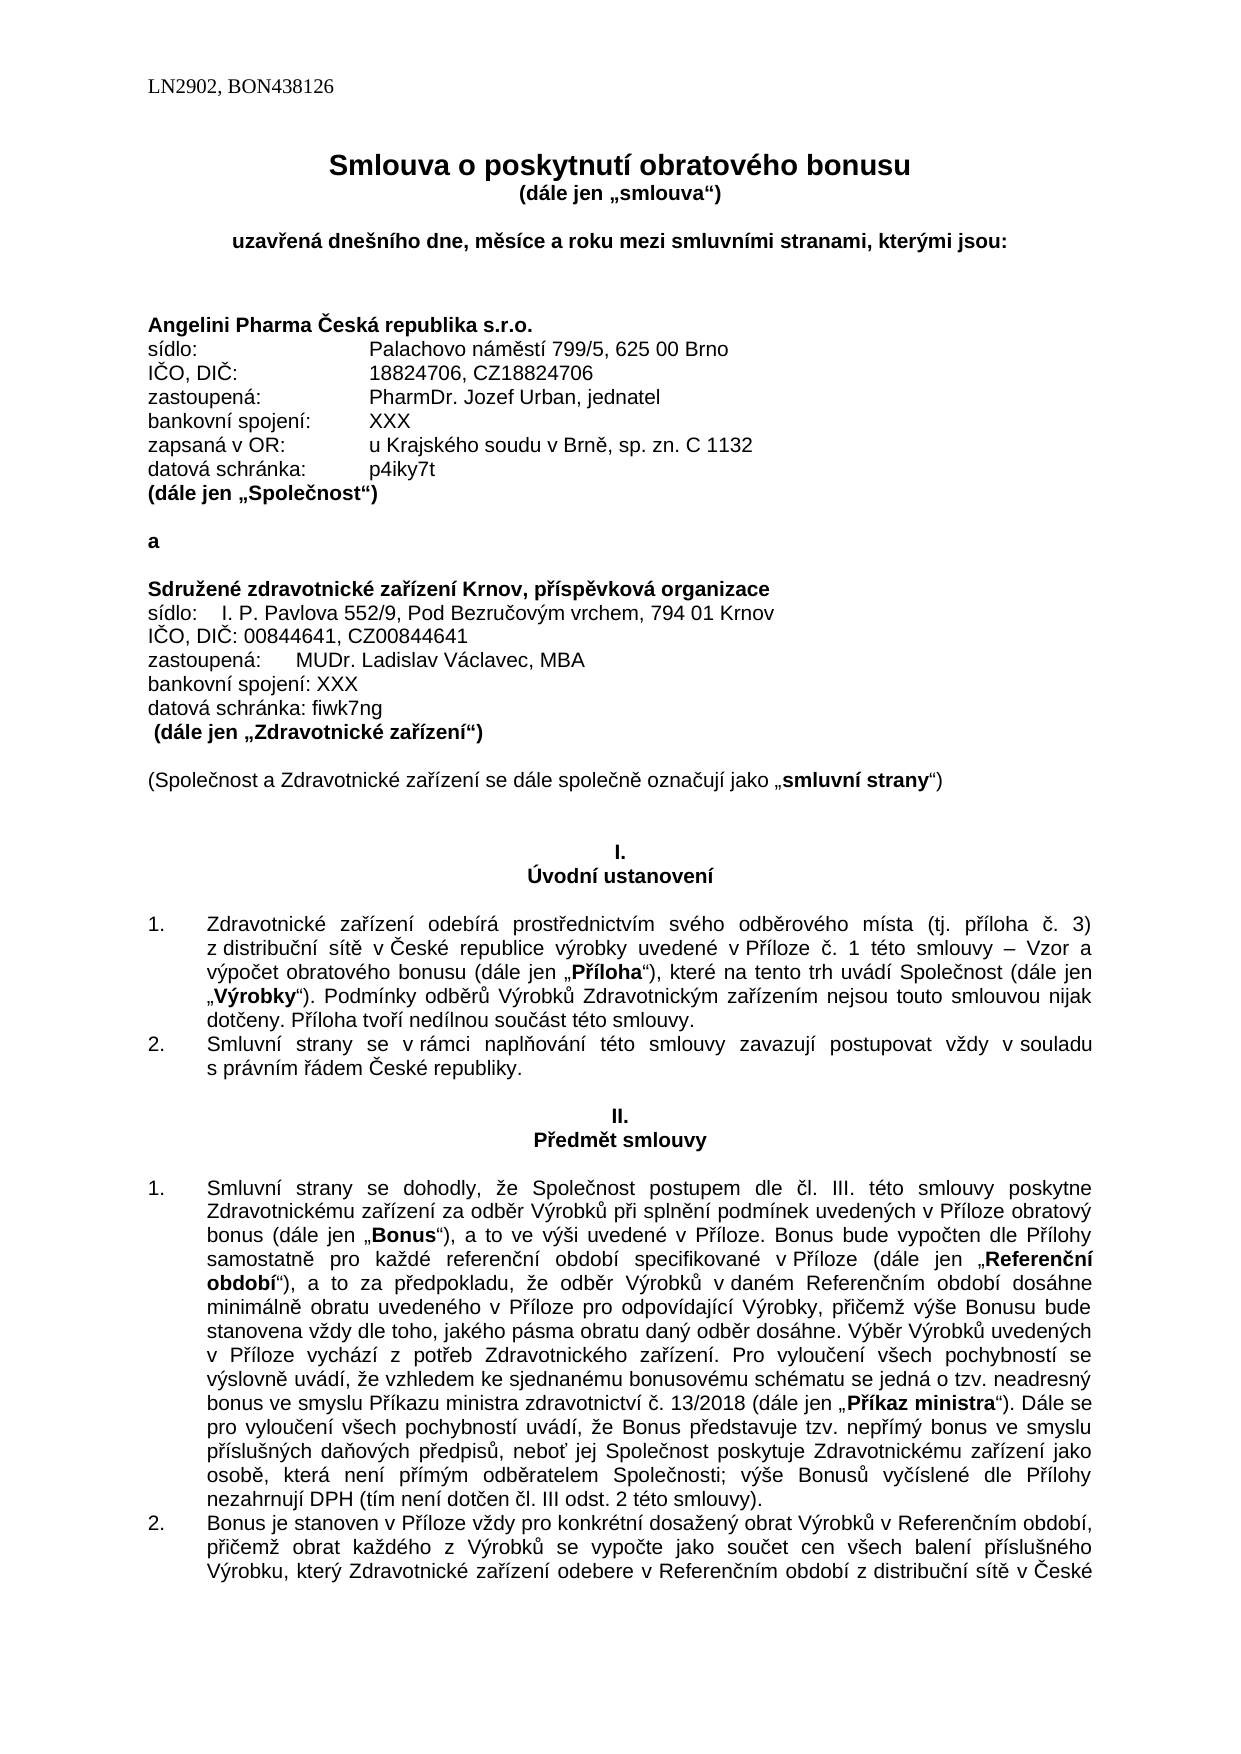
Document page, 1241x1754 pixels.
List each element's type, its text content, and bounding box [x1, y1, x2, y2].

text bankovní spojení: XXX [148, 409, 1093, 433]
text (Společnost a Zdravotnické zařízení se dále společně označují jako „smluvní strany“) [148, 768, 1093, 792]
text Sdružené zdravotnické zařízení Krnov, příspěvková organizace [148, 576, 1093, 600]
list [148, 1511, 1093, 1583]
list Smluvní strany se v rámci naplňování této smlouvy zavazují postupovat vždy v souladu s právním řádem České republiky. [148, 1032, 1093, 1079]
text sídlo: Palachovo náměstí 799/5, 625 00 Brno [148, 337, 1093, 361]
text I. [148, 840, 1093, 864]
text Smlouva o poskytnutí obratového bonusu [148, 148, 1093, 181]
text zastoupená: PharmDr. Jozef Urban, jednatel [148, 385, 1093, 409]
text datová schránka: fiwk7ng [148, 696, 1093, 720]
text bankovní spojení: XXX [148, 672, 1093, 696]
text IČO, DIČ: 18824706, CZ18824706 [148, 361, 1093, 385]
text zapsaná v OR: u Krajského soudu v Brně, sp. zn. C 1132 [148, 433, 1093, 457]
text (dále jen „Zdravotnické zařízení“) [148, 720, 1093, 744]
text datová schránka: p4iky7t [148, 457, 1093, 481]
text (dále jen „smlouva“) [148, 181, 1093, 205]
text (dále jen „Společnost“) [148, 481, 1093, 504]
subtitle Úvodní ustanovení [148, 864, 1093, 888]
text sídlo: I. P. Pavlova 552/9, Pod Bezručovým vrchem, 794 01 Krnov [148, 600, 1093, 624]
list Zdravotnické zařízení odebírá prostřednictvím svého odběrového místa (tj. příloha č. 3) z distribuční sítě v České republice výrobky uvedené v Příloze č. 1 této smlouvy – Vzor a výpočet obratového bonusu (dále jen „Příloha“), které na tento trh uvádí Společnost (dále jen „Výrobky“). Podmínky odběrů Výrobků Zdravotnickým zařízením nejsou touto smlouvou nijak dotčeny. Příloha tvoří nedílnou součást této smlouvy. [148, 912, 1093, 1032]
text a [148, 528, 1093, 552]
text uzavřená dnešního dne, měsíce a roku mezi smluvními stranami, kterými jsou: [148, 229, 1093, 253]
text II. [148, 1103, 1093, 1127]
text zastoupená: MUDr. Ladislav Václavec, MBA [148, 648, 1093, 672]
text Předmět smlouvy [148, 1127, 1093, 1151]
text IČO, DIČ: 00844641, CZ00844641 [148, 624, 1093, 648]
text Angelini Pharma Česká republika s.r.o. [148, 313, 1093, 337]
list Smluvní strany se dohodly, že Společnost postupem dle čl. III. této smlouvy poskytne Zdravotnickému zařízení za odběr Výrobků při splnění podmínek uvedených v Příloze obratový bonus (dále jen „Bonus“), a to ve výši uvedené v Příloze. Bonus bude vypočten dle Přílohy samostatně pro každé referenční období specifikované v Příloze (dále jen „Referenční období“), a to za předpokladu, že odběr Výrobků v daném Referenčním období dosáhne minimálně obratu uvedeného v Příloze pro odpovídající Výrobky, přičemž výše Bonusu bude stanovena vždy dle toho, jakého pásma obratu daný odběr dosáhne. Výběr Výrobků uvedených v Příloze vychází z potřeb Zdravotnického zařízení. Pro vyloučení všech pochybností se výslovně uvádí, že vzhledem ke sjednanému bonusovému schématu se jedná o tzv. neadresný bonus ve smyslu Příkazu ministra zdravotnictví č. 13/2018 (dále jen „Příkaz ministra“). Dále se pro vyloučení všech pochybností uvádí, že Bonus představuje tzv. nepřímý bonus ve smyslu příslušných daňových předpisů, neboť jej Společnost poskytuje Zdravotnickému zařízení jako osobě, která není přímým odběratelem Společnosti; výše Bonusů vyčíslené dle Přílohy nezahrnují DPH (tím není dotčen čl. III odst. 2 této smlouvy). [148, 1175, 1093, 1511]
